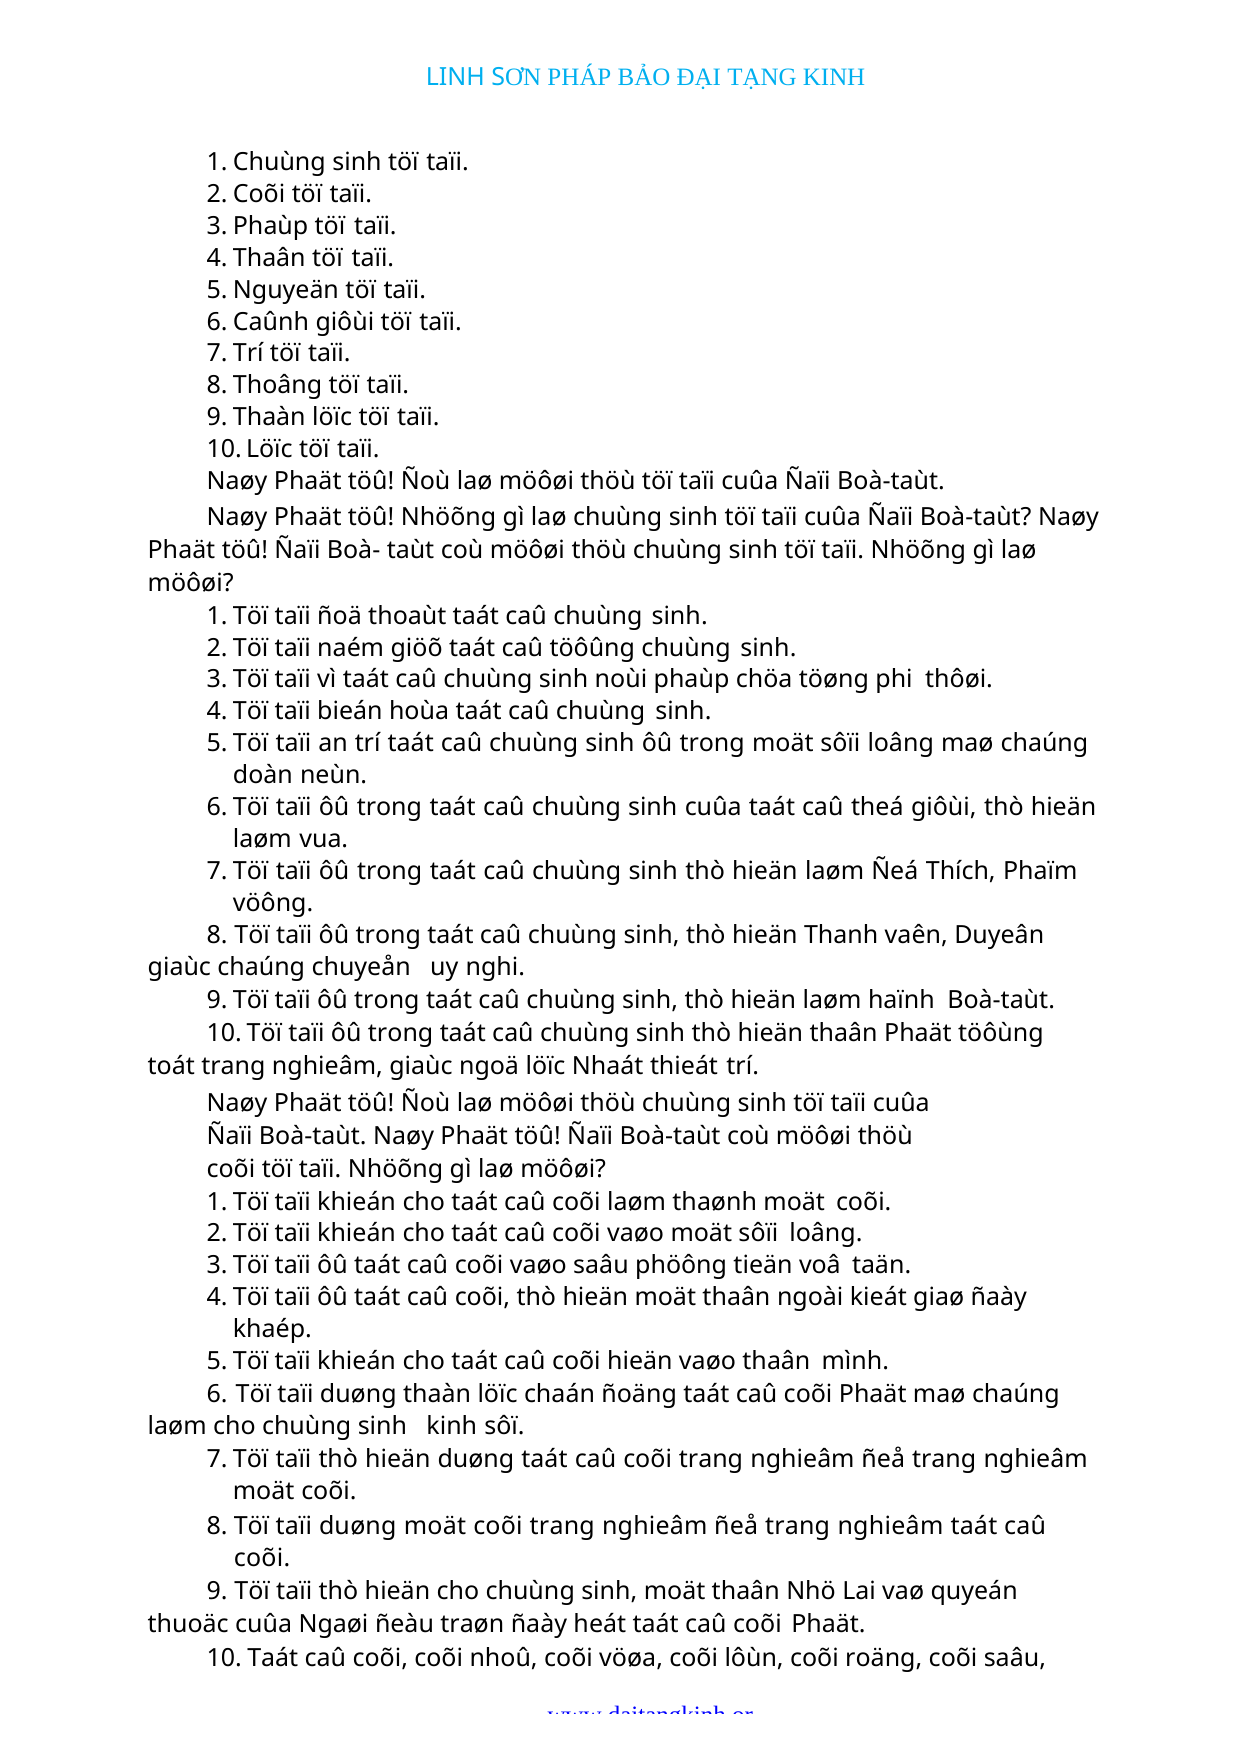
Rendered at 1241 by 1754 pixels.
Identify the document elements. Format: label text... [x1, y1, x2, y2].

list Töï taïi thò hieän duøng taát caû coõi trang nghieâm ñeå trang nghieâm moät coõi. [206, 1442, 1105, 1506]
list Töï taïi khieán cho taát caû coõi laøm thaønh moät coõi. [206, 1185, 1105, 1216]
list Töï taïi ôû trong taát caû chuùng sinh cuûa taát caû theá giôùi, thò hieän laøm vua. [206, 790, 1105, 854]
list Töï taïi ôû taát caû coõi vaøo saâu phöông tieän voâ taän. [206, 1248, 1105, 1280]
list Töï taïi ôû trong taát caû chuùng sinh, thò hieän Thanh vaên, Duyeân giaùc chaúng chuyeån uy nghi. [147, 918, 1093, 983]
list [147, 1640, 1093, 1673]
text Naøy Phaät töû! Ñoù laø möôøi thöù töï taïi cuûa Ñaïi Boà-taùt. [206, 464, 1105, 496]
list Töï taïi thò hieän cho chuùng sinh, moät thaân Nhö Lai vaø quyeán thuoäc cuûa Ngaøi ñeàu traøn ñaày heát taát caû coõi Phaät. [147, 1573, 1093, 1640]
list Trí töï taïi. [206, 336, 1105, 368]
list Thaàn löïc töï taïi. [206, 400, 1105, 432]
list Caûnh giôùi töï taïi. [206, 304, 1105, 336]
list Phaùp töï taïi. [206, 209, 1105, 241]
text Naøy Phaät töû! Ñoù laø möôøi thöù chuùng sinh töï taïi cuûa Ñaïi Boà-taùt. Naøy Phaät töû! Ñaïi Boà-taùt coù möôøi thöù coõi töï taïi. Nhöõng gì laø möôøi? [206, 1085, 945, 1185]
list Nguyeän töï taïi. [206, 273, 1105, 304]
list Thaân töï taïi. [206, 241, 1105, 273]
list Thoâng töï taïi. [206, 368, 1105, 400]
list Töï taïi vì taát caû chuùng sinh noùi phaùp chöa töøng phi thôøi. [206, 662, 1105, 694]
list Töï taïi ôû trong taát caû chuùng sinh thò hieän thaân Phaät töôùng toát trang nghieâm, giaùc ngoä löïc Nhaát thieát trí. [147, 1015, 1093, 1082]
list Töï taïi ôû taát caû coõi, thò hieän moät thaân ngoài kieát giaø ñaày khaép. [206, 1280, 1105, 1344]
list Coõi töï taïi. [206, 177, 1105, 209]
list Töï taïi an trí taát caû chuùng sinh ôû trong moät sôïi loâng maø chaúng doàn neùn. [206, 726, 1105, 790]
list Töï taïi bieán hoùa taát caû chuùng sinh. [206, 694, 1105, 726]
list Töï taïi duøng thaàn löïc chaán ñoäng taát caû coõi Phaät maø chaúng laøm cho chuùng sinh kinh sôï. [147, 1376, 1092, 1442]
list Chuùng sinh töï taïi. [206, 145, 1105, 177]
list Töï taïi ñoä thoaùt taát caû chuùng sinh. [206, 599, 1105, 631]
list Töï taïi khieán cho taát caû coõi hieän vaøo thaân mình. [206, 1344, 1105, 1376]
list Töï taïi ôû trong taát caû chuùng sinh thò hieän laøm Ñeá Thích, Phaïm vöông. [206, 854, 1105, 917]
list Töï taïi khieán cho taát caû coõi vaøo moät sôïi loâng. [206, 1216, 1105, 1248]
list Töï taïi ôû trong taát caû chuùng sinh, thò hieän laøm haïnh Boà-taùt. [206, 983, 1105, 1015]
text Naøy Phaät töû! Nhöõng gì laø chuùng sinh töï taïi cuûa Ñaïi Boà-taùt? Naøy Phaät töû! Ñaïi Boà- taùt coù möôøi thöù chuùng sinh töï taïi. Nhöõng gì laø möôøi? [147, 499, 1105, 599]
list Töï taïi duøng moät coõi trang nghieâm ñeå trang nghieâm taát caû coõi. [206, 1508, 1105, 1573]
list Töï taïi naém giöõ taát caû töôûng chuùng sinh. [206, 631, 1105, 662]
list Löïc töï taïi. [206, 432, 1105, 464]
